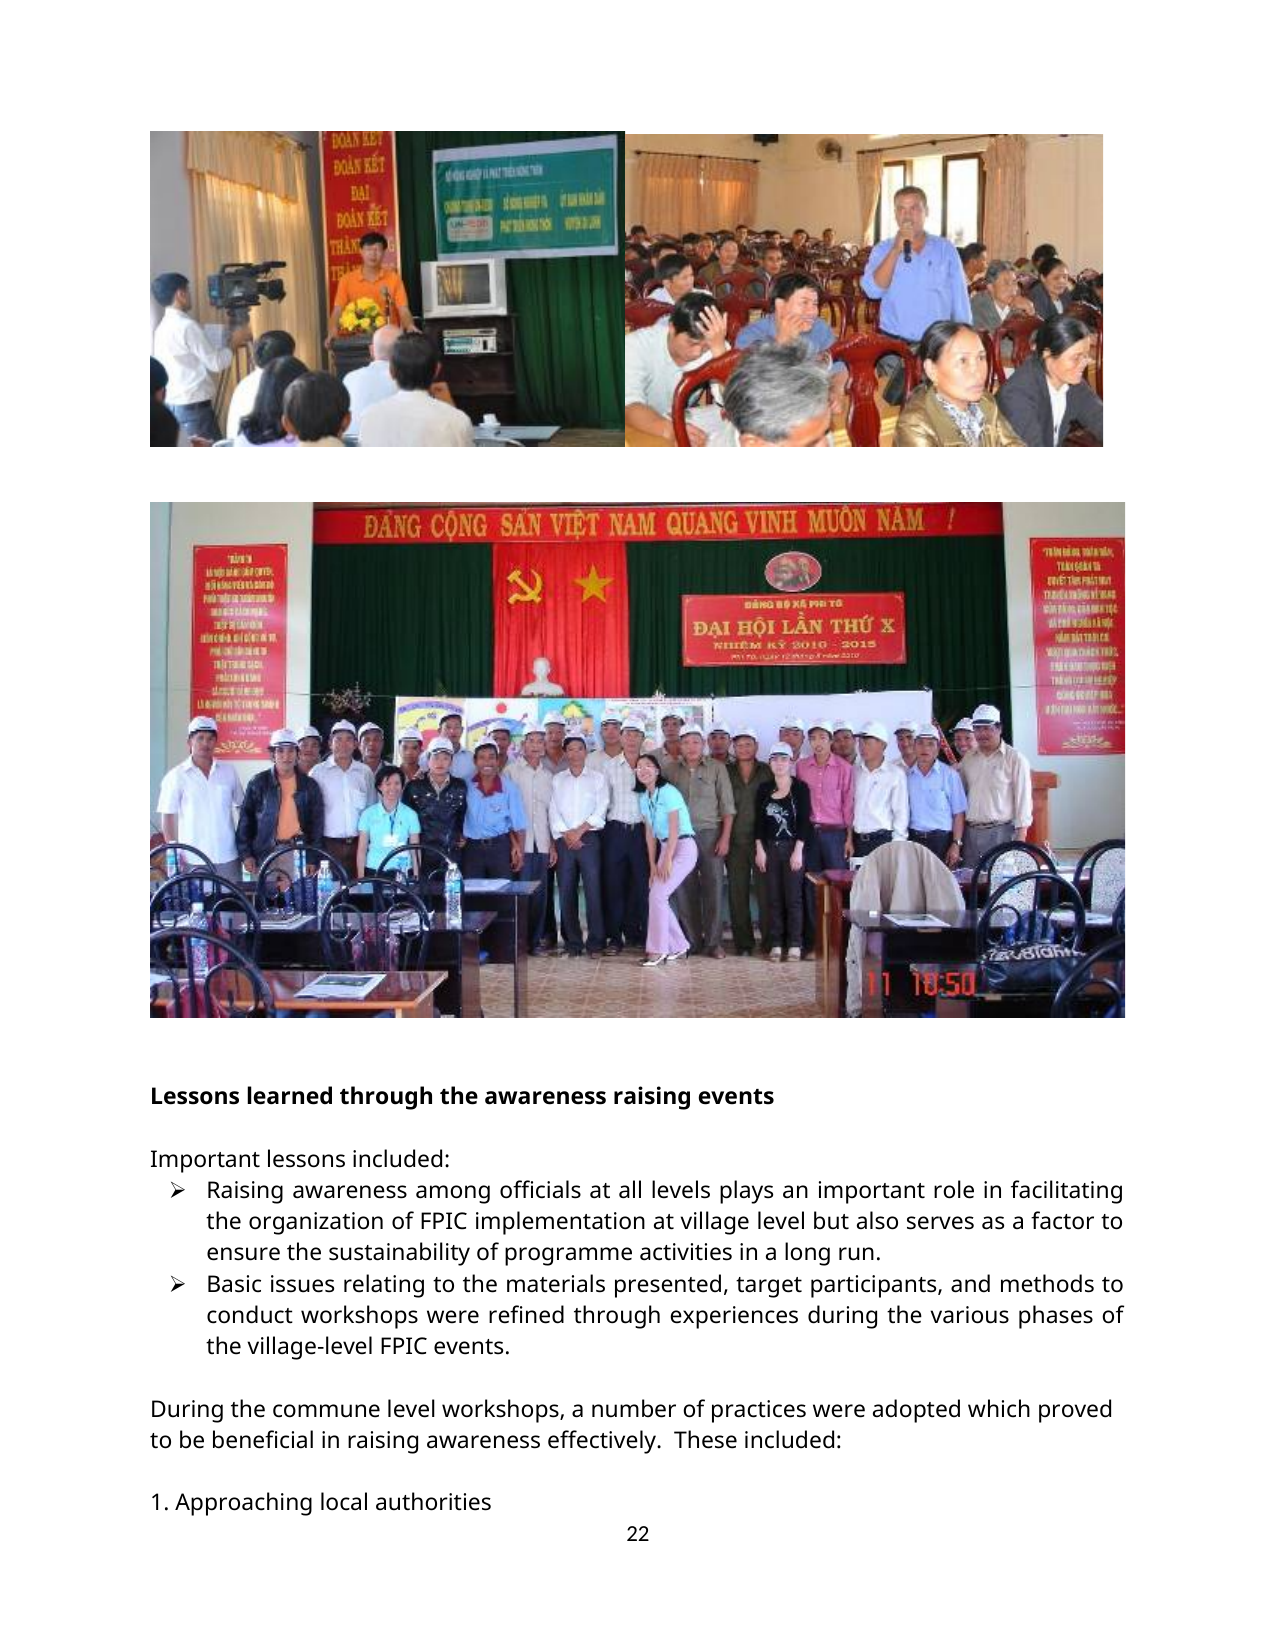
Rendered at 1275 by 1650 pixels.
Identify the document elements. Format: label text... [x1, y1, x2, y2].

text During the commune level workshops, a number of practices were adopted which proved to be beneficial in raising awareness effectively. These included: [150, 1392, 1125, 1455]
picture [150, 502, 1125, 1018]
picture [150, 131, 1104, 447]
text Important lessons included: [150, 1142, 1125, 1174]
list Basic issues relating to the materials presented, target participants, and methods to conduct workshops were refined through experiences during the various phases of the village-level FPIC events. [169, 1267, 1125, 1361]
list Raising awareness among officials at all levels plays an important role in facilitating the organization of FPIC implementation at village level but also serves as a factor to ensure the sustainability of programme activities in a long run. [169, 1174, 1125, 1267]
text Lessons learned through the awareness raising events [150, 1080, 1125, 1111]
text 1. Approaching local authorities [150, 1486, 1125, 1517]
